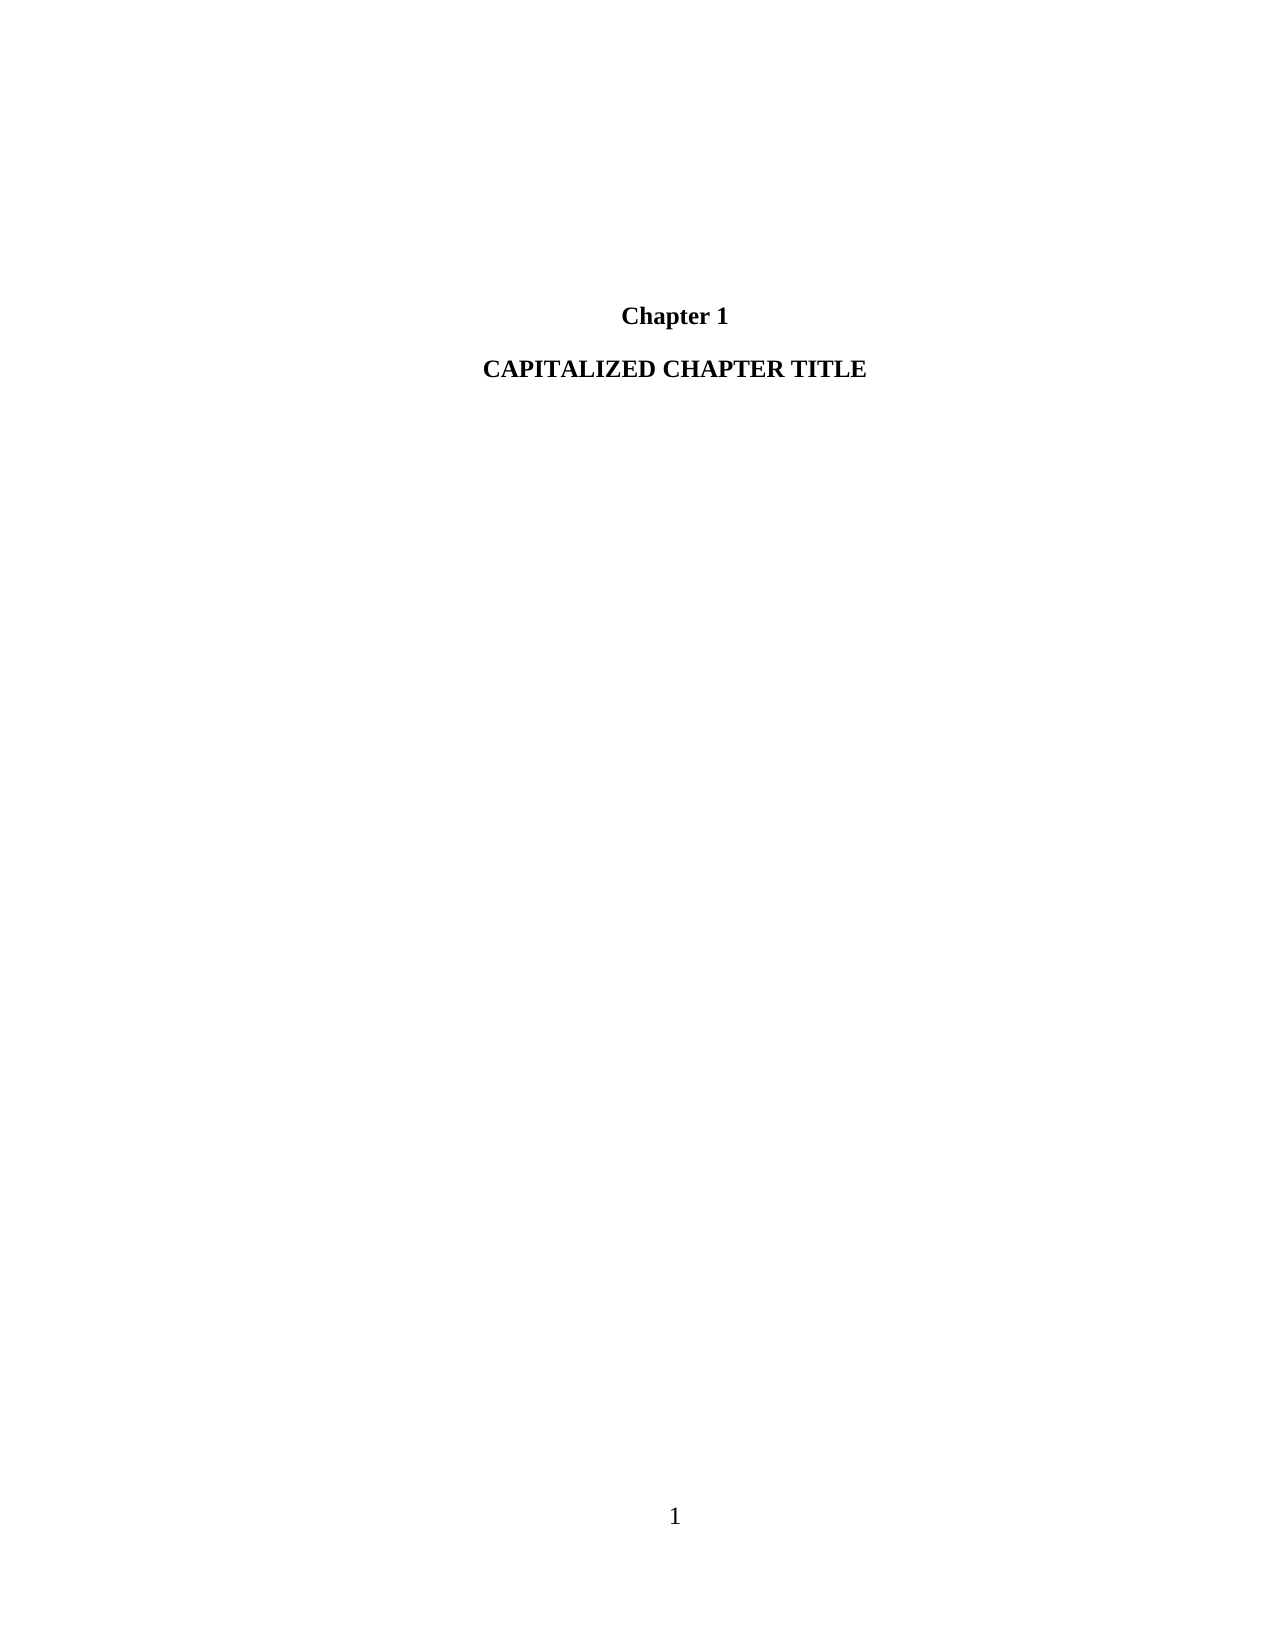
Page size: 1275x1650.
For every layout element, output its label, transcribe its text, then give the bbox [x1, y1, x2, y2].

title CAPITALIZED CHAPTER TITLE [240, 354, 1110, 383]
